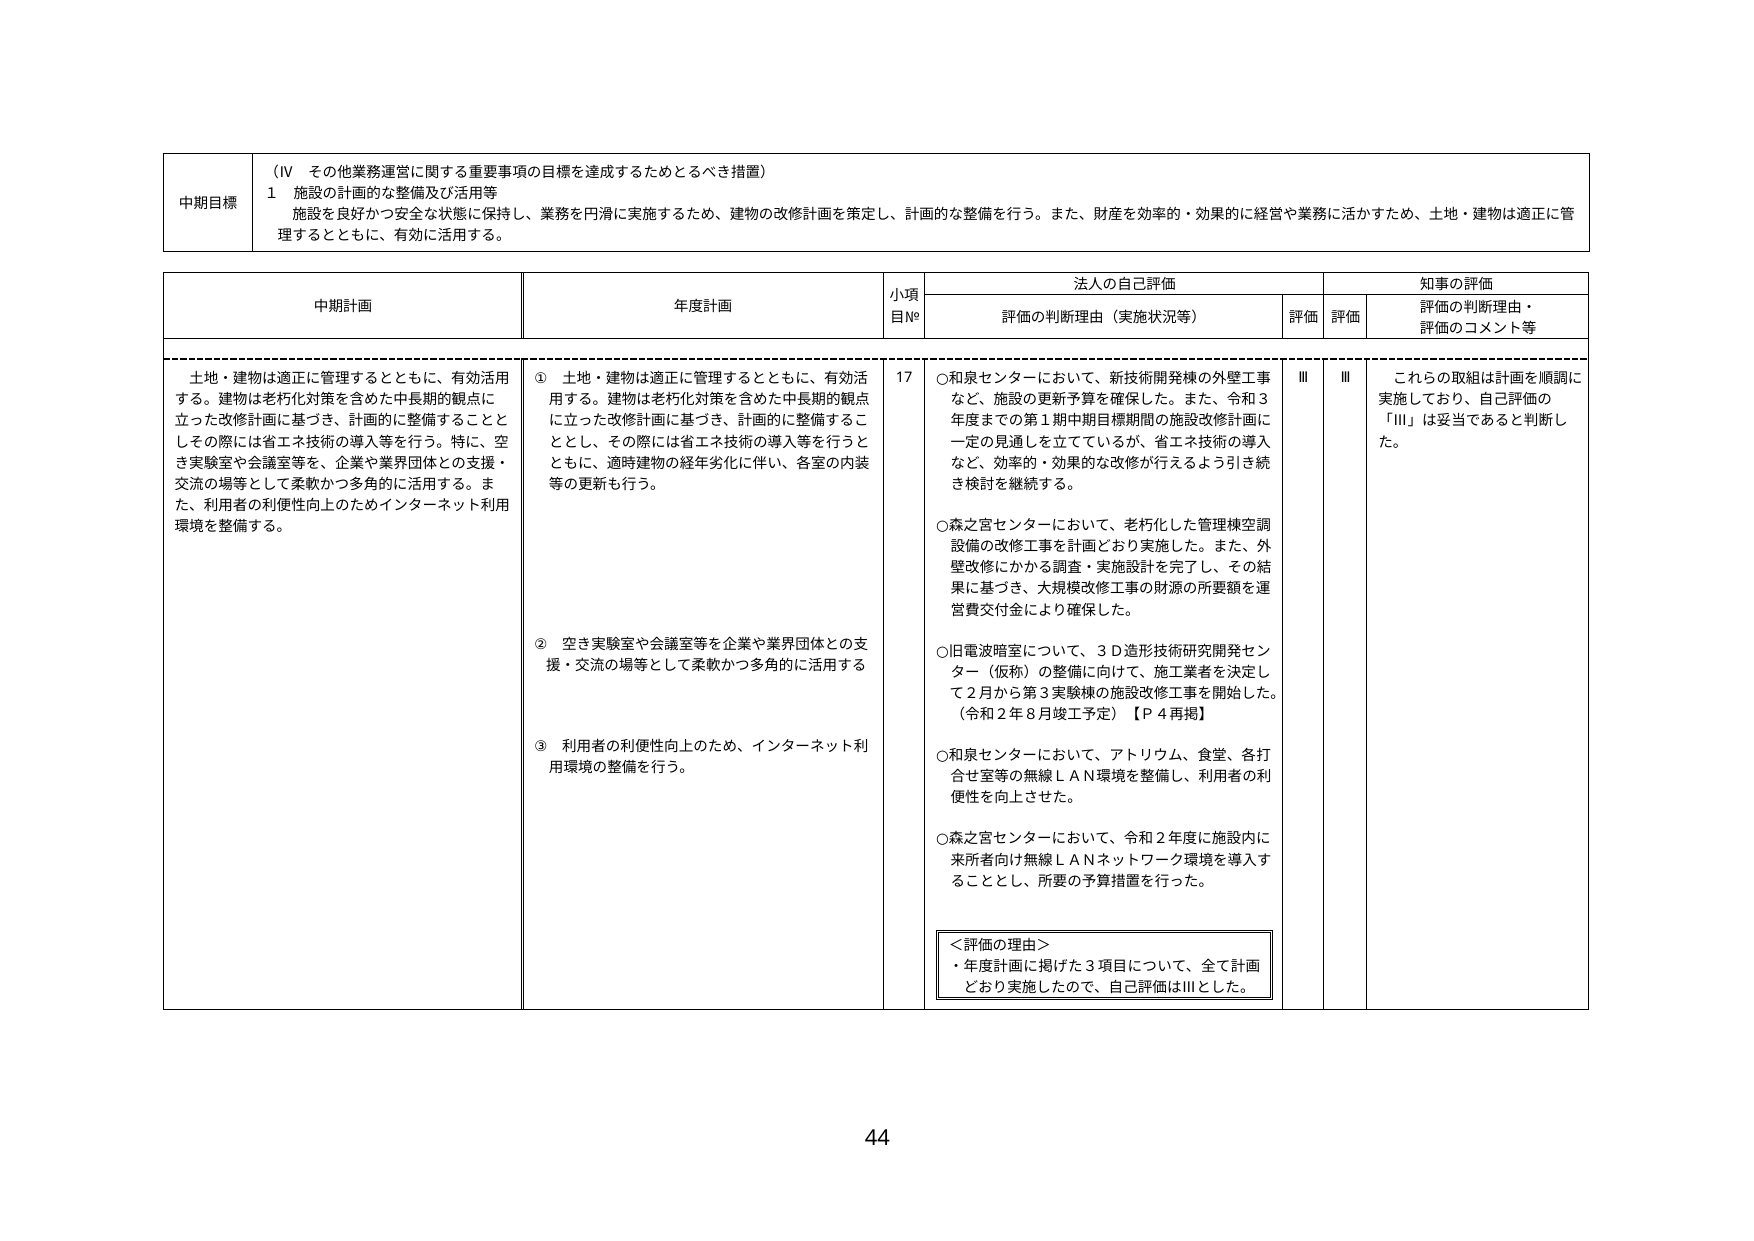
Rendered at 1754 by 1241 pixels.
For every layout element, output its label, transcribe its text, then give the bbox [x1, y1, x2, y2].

table_cell これらの取組は計画を順調に実施しており、自己評価の「Ⅲ」は妥当であると判断した。 [1367, 367, 1588, 1000]
table_header [253, 154, 1589, 160]
table_cell （Ⅳ その他業務運営に関する重要事項の目標を達成するためとるべき措置） １ 施設の計画的な整備及び活用等 施設を良好かつ安全な状態に保持し、業務を円滑に実施するため、建物の改修計画を策定し、計画的な整備を行う。また、財産を効率的・効果的に経営や業務に活かすため、土地・建物は適正に管理するとともに、有効に活用する。 [253, 160, 1589, 245]
table_cell 評価の判断理由・ 評価のコメント等 [1367, 295, 1588, 337]
table_cell [884, 358, 924, 367]
table_header 年度計画 [524, 273, 883, 337]
table_cell [164, 339, 1588, 358]
table_cell [164, 358, 521, 367]
table_cell [1283, 358, 1323, 367]
table_cell [524, 358, 883, 367]
table_cell [253, 245, 1589, 251]
table_cell [524, 1000, 883, 1009]
table_cell [164, 1000, 521, 1009]
table_cell 中期目標 [164, 160, 252, 245]
table_header 小項 目№ [884, 273, 924, 337]
table_header 中期計画 [164, 273, 521, 337]
table_cell [1324, 1000, 1366, 1009]
table_cell 17 [884, 367, 924, 1000]
table_cell [925, 358, 1282, 367]
table_header 知事の評価 [1324, 273, 1588, 294]
table_cell [1367, 1000, 1588, 1009]
table_cell 評価の判断理由（実施状況等） [925, 295, 1282, 337]
table_header [164, 154, 252, 160]
table_cell [1283, 1000, 1323, 1009]
table_cell [1324, 358, 1366, 367]
table_cell [884, 1000, 924, 1009]
table_cell ① 土地・建物は適正に管理するとともに、有効活用する。建物は老朽化対策を含めた中長期的観点に立った改修計画に基づき、計画的に整備することとし、その際には省エネ技術の導入等を行うとともに、適時建物の経年劣化に伴い、各室の内装等の更新も行う。 ② 空き実験室や会議室等を企業や業界団体との支 援・交流の場等として柔軟かつ多角的に活用する ③ 利用者の利便性向上のため、インターネット利用環境の整備を行う。 [524, 367, 883, 1000]
table_cell 評価 [1283, 295, 1323, 337]
table_cell [1367, 358, 1588, 367]
table_cell 評価 [1324, 295, 1366, 337]
table_cell ○和泉センターにおいて、新技術開発棟の外壁工事など、施設の更新予算を確保した。また、令和３年度までの第１期中期目標期間の施設改修計画に一定の見通しを立てているが、省エネ技術の導入など、効率的・効果的な改修が行えるよう引き続き検討を継続する。 ○森之宮センターにおいて、老朽化した管理棟空調設備の改修工事を計画どおり実施した。また、外壁改修にかかる調査・実施設計を完了し、その結果に基づき、大規模改修工事の財源の所要額を運営費交付金により確保した。 ○旧電波暗室について、３Ｄ造形技術研究開発センター（仮称）の整備に向けて、施工業者を決定し て２月から第３実験棟の施設改修工事を開始した。 （令和２年８月竣工予定）【Ｐ４再掲】 ○和泉センターにおいて、アトリウム、食堂、各打合せ室等の無線ＬＡＮ環境を整備し、利用者の利便性を向上させた。 ○森之宮センターにおいて、令和２年度に施設内に来所者向け無線ＬＡＮネットワーク環境を導入することとし、所要の予算措置を行った。 [925, 367, 1282, 1000]
table_header 法人の自己評価 [925, 273, 1323, 294]
table_cell 土地・建物は適正に管理するとともに、有効活用する。建物は老朽化対策を含めた中長期的観点に立った改修計画に基づき、計画的に整備することとしその際には省エネ技術の導入等を行う。特に、空き実験室や会議室等を、企業や業界団体との支援・交流の場等として柔軟かつ多角的に活用する。また、利用者の利便性向上のためインターネット利用環境を整備する。 [164, 367, 521, 1000]
table_cell Ⅲ [1283, 367, 1323, 1000]
table_cell [925, 1000, 1282, 1009]
table_cell Ⅲ [1324, 367, 1366, 1000]
table_cell [164, 245, 252, 251]
